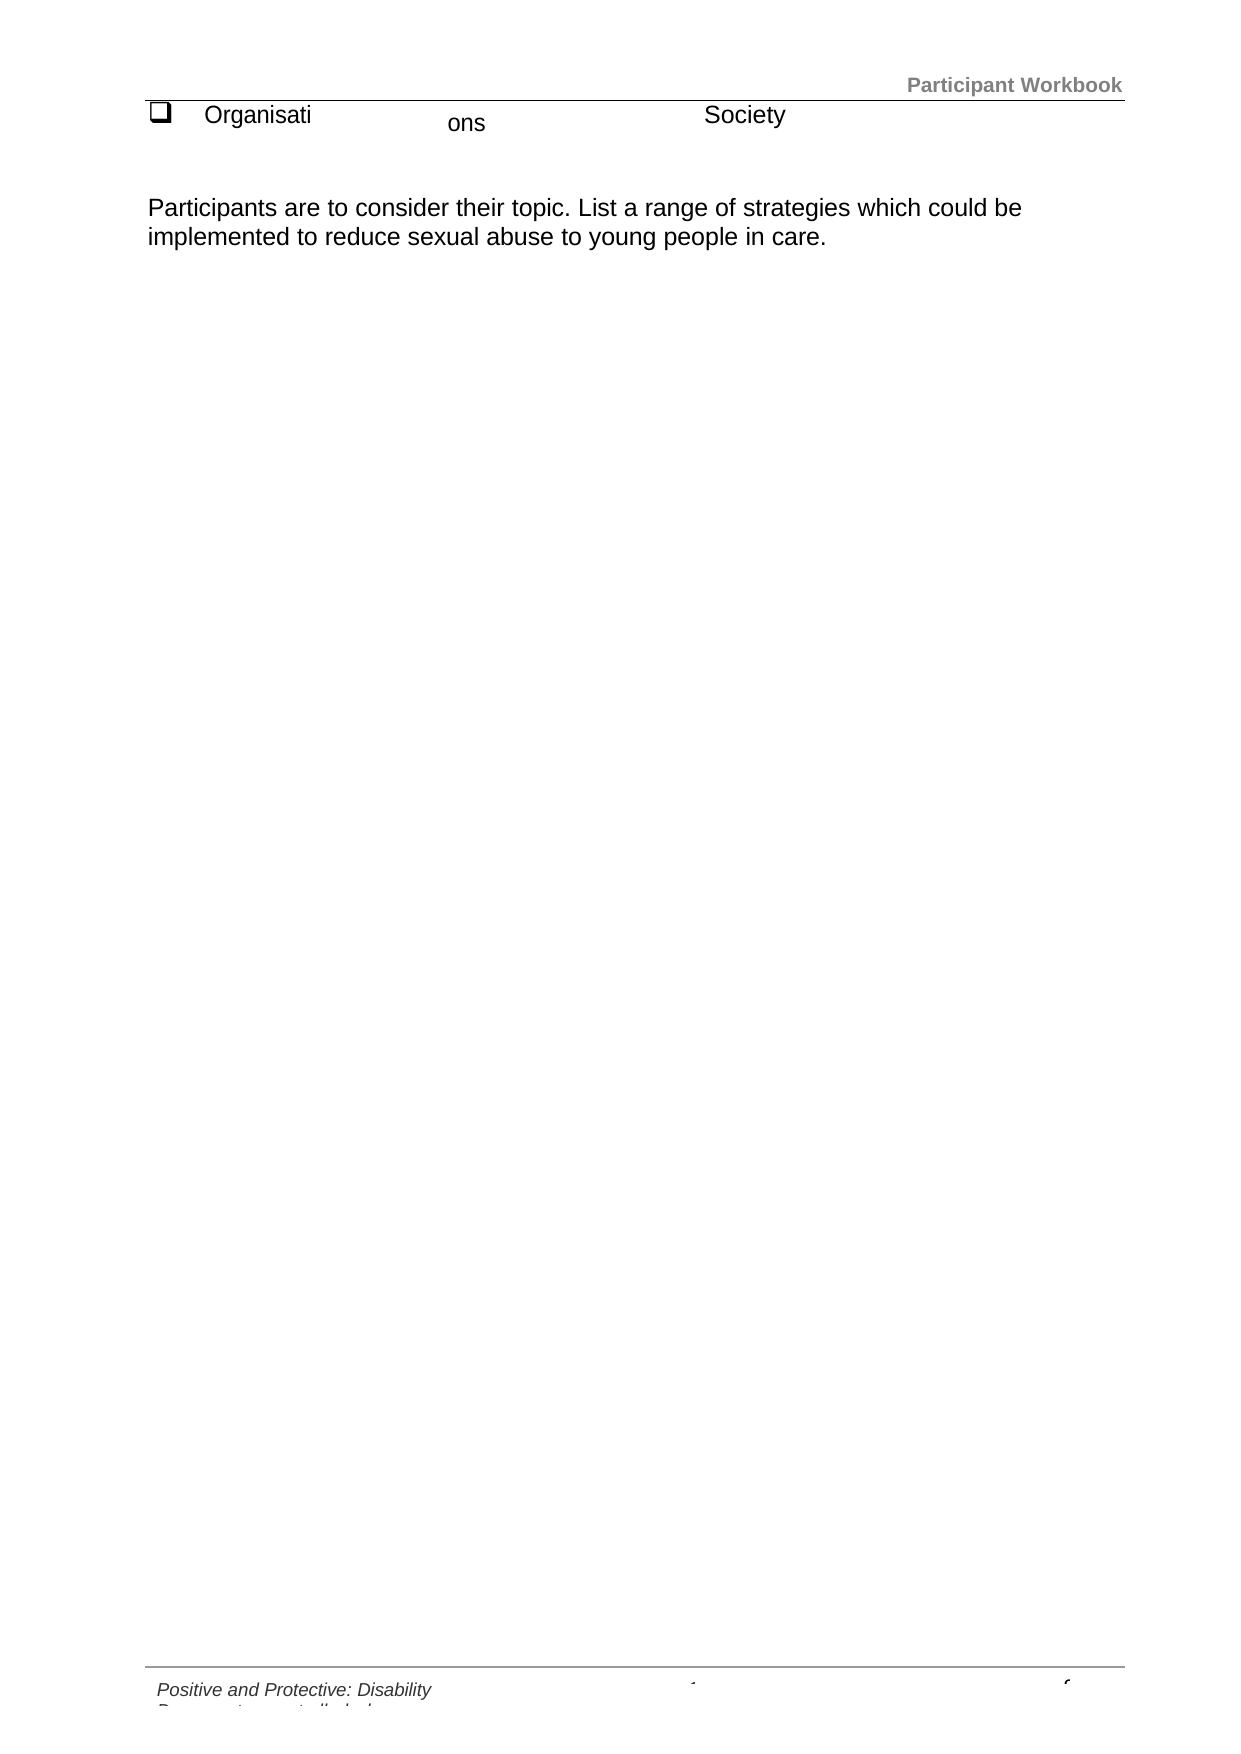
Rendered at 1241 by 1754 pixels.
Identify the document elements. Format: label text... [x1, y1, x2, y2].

list Organisations  Society [148, 100, 324, 130]
list Organisations  Society [391, 100, 607, 140]
text Participants are to consider their topic. List a range of strategies which could be implemented to reduce sexual abuse to young people in care. [148, 193, 1108, 251]
list Organisations  Society [647, 100, 1144, 129]
